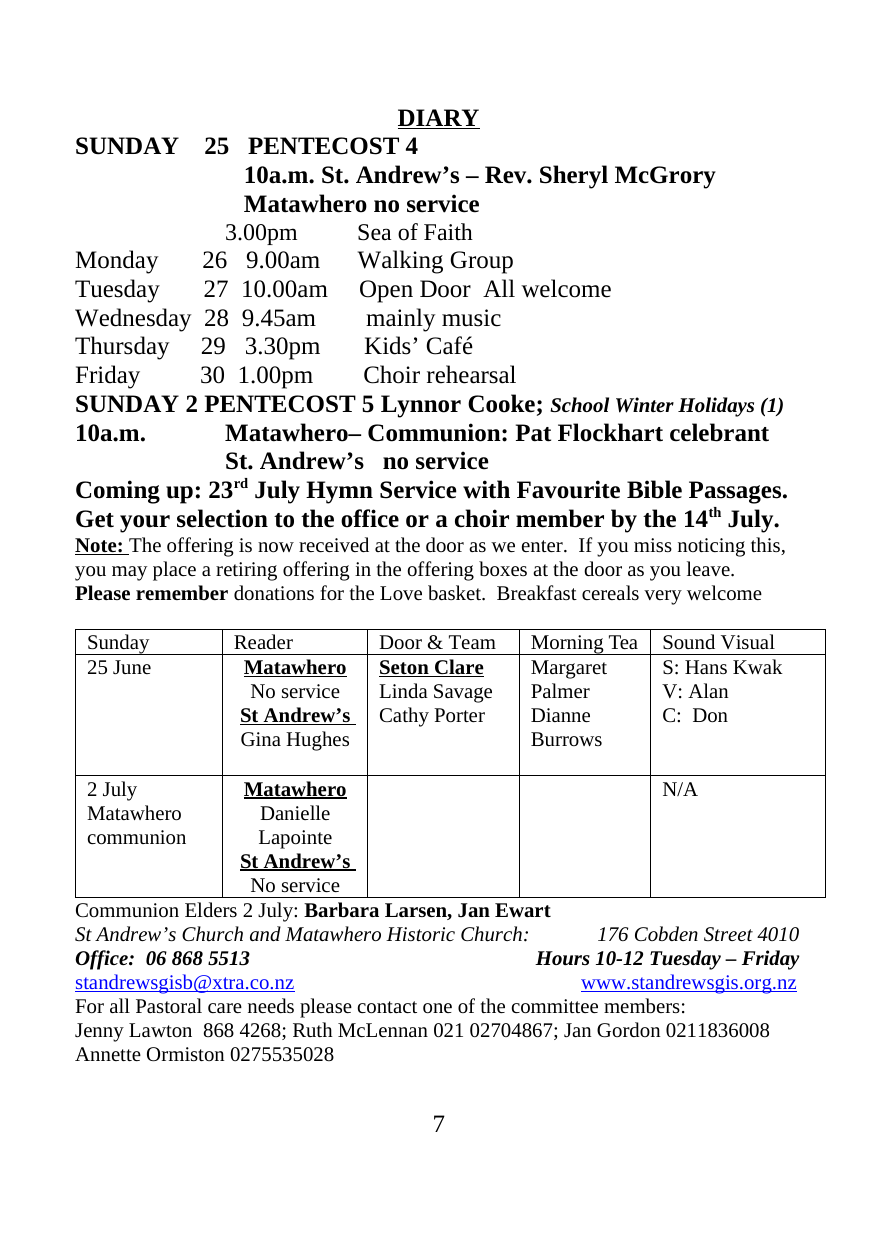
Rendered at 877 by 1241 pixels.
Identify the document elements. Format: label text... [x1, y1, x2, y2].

table_cell Margaret Palmer Dianne Burrows [520, 655, 650, 775]
text SUNDAY 2 PENTECOST 5 Lynnor Cooke; School Winter Holidays (1) [75, 389, 802, 418]
table_cell S: Hans Kwak V: Alan C: Don [651, 655, 825, 775]
text For all Pastoral care needs please contact one of the committee members: [75, 994, 802, 1018]
text 10a.m. St. Andrew’s – Rev. Sheryl McGrory [225, 160, 802, 189]
text Friday 30 1.00pm Choir rehearsal [75, 360, 802, 389]
table_cell Matawhero No service St Andrew’s Gina Hughes [223, 655, 367, 775]
table_cell Seton Clare Linda Savage Cathy Porter [368, 655, 519, 775]
table_header Sound Visual [651, 630, 825, 654]
text Note: The offering is now received at the door as we enter. If you miss noticing this, you may place a retiring offering in the offering boxes at the door as you leave. [75, 533, 802, 581]
text Annette Ormiston 0275535028 [75, 1042, 802, 1066]
table_header Sunday [76, 630, 222, 654]
text Communion Elders 2 July: Barbara Larsen, Jan Ewart [75, 898, 802, 922]
text 3.00pm Sea of Faith [150, 218, 802, 245]
text Wednesday 28 9.45am mainly music [75, 303, 802, 331]
text Office: 06 868 5513 Hours 10-12 Tuesday – Friday [75, 946, 802, 970]
text SUNDAY 25 PENTECOST 4 [75, 131, 802, 160]
table_cell 25 June [76, 655, 222, 775]
text St. Andrew’s no service [150, 446, 802, 475]
table_header Door & Team [368, 630, 519, 654]
text 10a.m. Matawhero– Communion: Pat Flockhart celebrant [75, 418, 802, 446]
table_cell 2 July Matawhero communion [76, 776, 222, 897]
table_cell [520, 776, 650, 897]
table_cell Matawhero Danielle Lapointe St Andrew’s No service [223, 776, 367, 897]
text St Andrew’s Church and Matawhero Historic Church: 176 Cobden Street 4010 [75, 922, 802, 946]
text Matawhero no service [150, 189, 802, 218]
table_cell [368, 776, 519, 897]
table_header Reader [223, 630, 367, 654]
text Tuesday 27 10.00am Open Door All welcome [75, 274, 802, 303]
text standrewsgisb@xtra.co.nz www.standrewsgis.org.nz [75, 970, 802, 994]
text DIARY [75, 103, 802, 131]
text Thursday 29 3.30pm Kids’ Café [75, 331, 802, 360]
text Get your selection to the office or a choir member by the 14th July. [75, 504, 802, 533]
text Jenny Lawton 868 4268; Ruth McLennan 021 02704867; Jan Gordon 0211836008 [75, 1018, 802, 1042]
text Coming up: 23rd July Hymn Service with Favourite Bible Passages. [75, 475, 802, 504]
text Please remember donations for the Love basket. Breakfast cereals very welcome [75, 581, 802, 605]
table_cell N/A [651, 776, 825, 897]
table_header Morning Tea [520, 630, 650, 654]
text Monday 26 9.00am Walking Group [75, 245, 802, 274]
